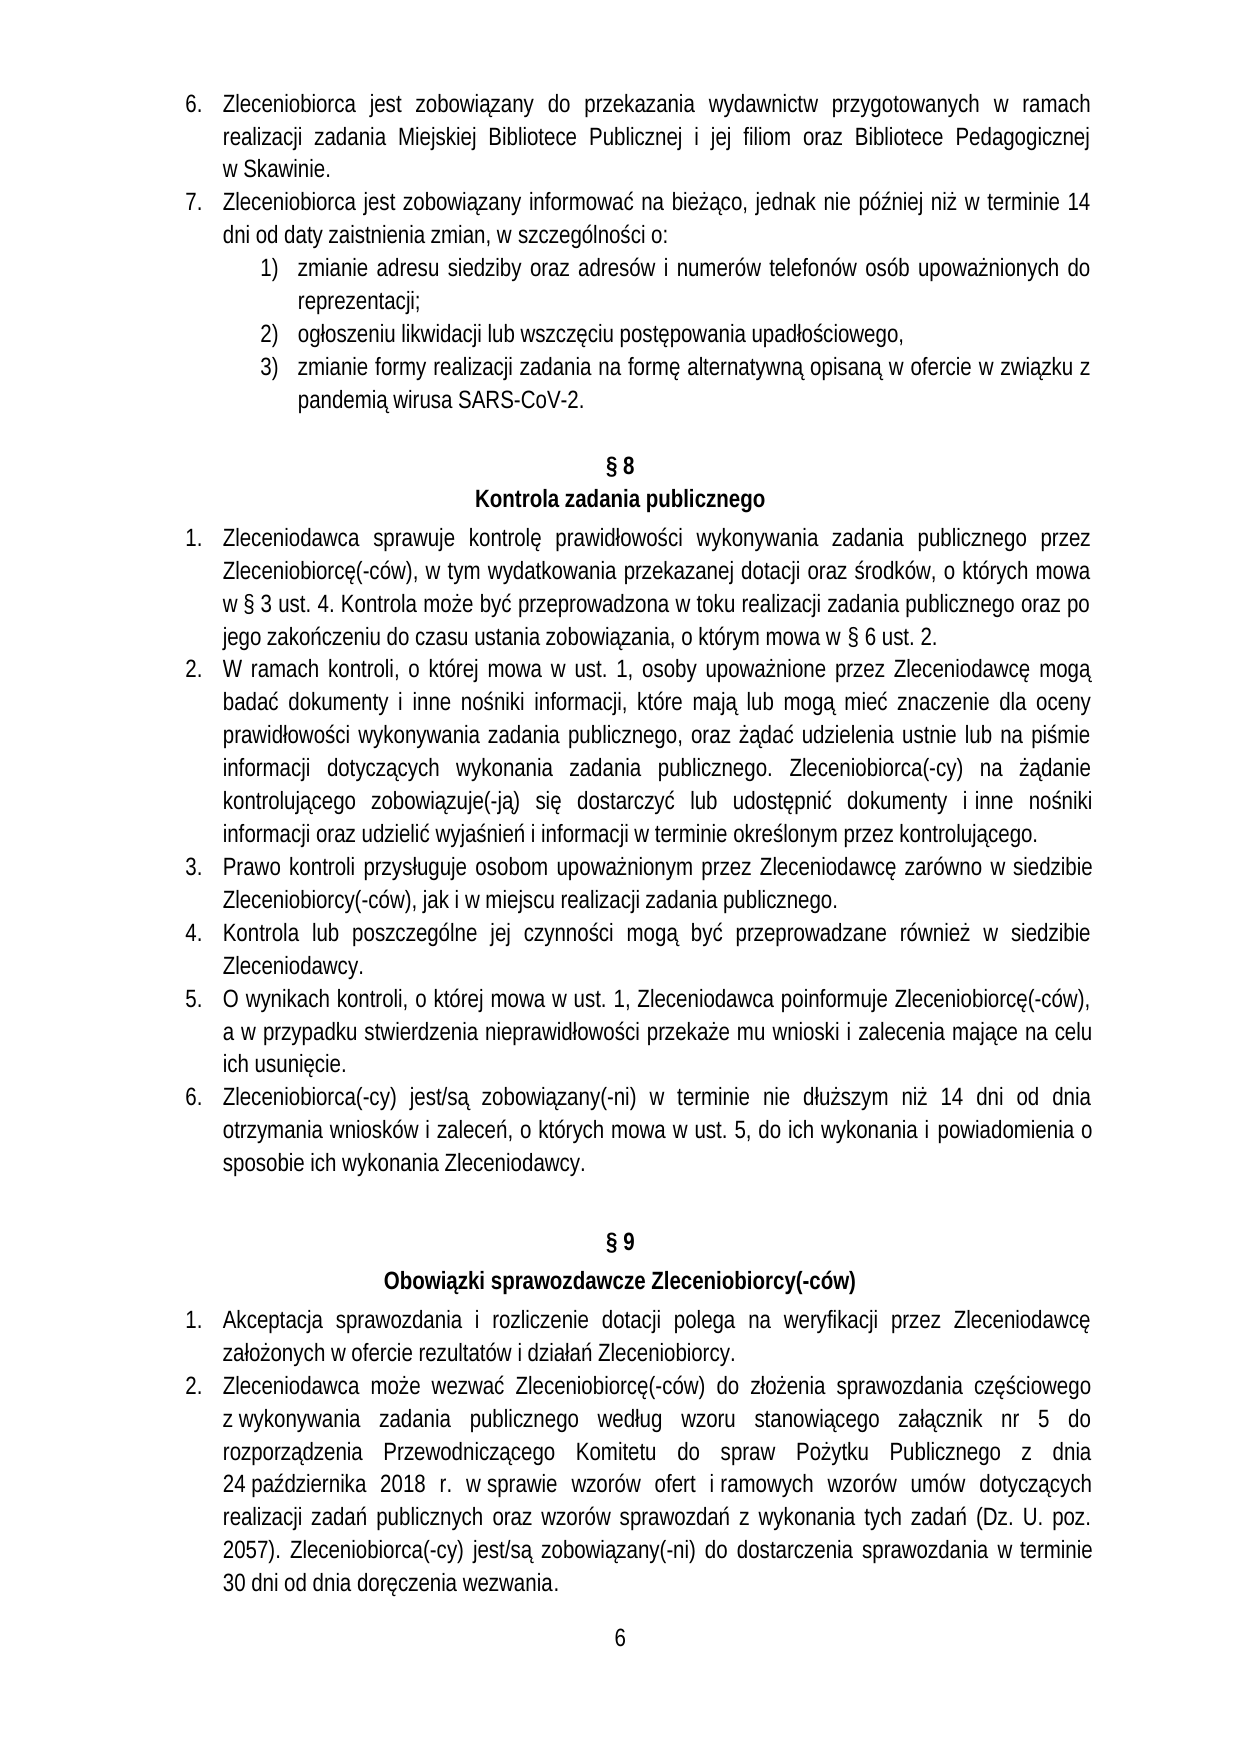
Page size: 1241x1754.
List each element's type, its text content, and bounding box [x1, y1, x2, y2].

list Zleceniodawca sprawuje kontrolę prawidłowości wykonywania zadania publicznego przez Zleceniobiorcę(-ców), w tym wydatkowania przekazanej dotacji oraz środków, o których mowa w § 3 ust. 4. Kontrola może być przeprowadzona w toku realizacji zadania publicznego oraz po jego zakończeniu do czasu ustania zobowiązania, o którym mowa w § 6 ust. 2. [185, 523, 1093, 650]
list W ramach kontroli, o której mowa w ust. 1, osoby upoważnione przez Zleceniodawcę mogą badać dokumenty i inne nośniki informacji, które mają lub mogą mieć znaczenie dla oceny prawidłowości wykonywania zadania publicznego, oraz żądać udzielenia ustnie lub na piśmie informacji dotyczących wykonania zadania publicznego. Zleceniobiorca(-cy) na żądanie kontrolującego zobowiązuje(-ją) się dostarczyć lub udostępnić dokumenty i inne nośniki informacji oraz udzielić wyjaśnień i informacji w terminie określonym przez kontrolującego. [185, 654, 1093, 848]
list ogłoszeniu likwidacji lub wszczęciu postępowania upadłościowego, [260, 319, 1093, 348]
list Zleceniobiorca jest zobowiązany do przekazania wydawnictw przygotowanych w ramach realizacji zadania Miejskiej Bibliotece Publicznej i jej filiom oraz Bibliotece Pedagogicznej w Skawinie. [185, 89, 1093, 183]
list Zleceniobiorca(-cy) jest/są zobowiązany(-ni) w terminie nie dłuższym niż 14 dni od dnia otrzymania wniosków i zaleceń, o których mowa w ust. 5, do ich wykonania i powiadomienia o sposobie ich wykonania Zleceniodawcy. [185, 1082, 1093, 1177]
list zmianie formy realizacji zadania na formę alternatywną opisaną w ofercie w związku z pandemią wirusa SARS-CoV-2. [260, 352, 1093, 413]
list Akceptacja sprawozdania i rozliczenie dotacji polega na weryfikacji przez Zleceniodawcę założonych w ofercie rezultatów i działań Zleceniobiorcy. [185, 1305, 1093, 1366]
list zmianie adresu siedziby oraz adresów i numerów telefonów osób upoważnionych do reprezentacji; [260, 253, 1093, 315]
subtitle Kontrola zadania publicznego [148, 484, 1093, 512]
list Prawo kontroli przysługuje osobom upoważnionym przez Zleceniodawcę zarówno w siedzibie Zleceniobiorcy(-ców), jak i w miejscu realizacji zadania publicznego. [185, 852, 1093, 913]
subtitle § 9 [148, 1227, 1093, 1255]
list Zleceniodawca może wezwać Zleceniobiorcę(-ców) do złożenia sprawozdania częściowego z wykonywania zadania publicznego według wzoru stanowiącego załącznik nr 5 do rozporządzenia Przewodniczącego Komitetu do spraw Pożytku Publicznego z dnia 24 października 2018 r. w sprawie wzorów ofert i ramowych wzorów umów dotyczących realizacji zadań publicznych oraz wzorów sprawozdań z wykonania tych zadań (Dz. U. poz. 2057). Zleceniobiorca(-cy) jest/są zobowiązany(-ni) do dostarczenia sprawozdania w terminie 30 dni od dnia doręczenia wezwania. [185, 1371, 1093, 1597]
list Kontrola lub poszczególne jej czynności mogą być przeprowadzane również w siedzibie Zleceniodawcy. [185, 918, 1093, 979]
subtitle Obowiązki sprawozdawcze Zleceniobiorcy(-ców) [148, 1266, 1093, 1294]
list O wynikach kontroli, o której mowa w ust. 1, Zleceniodawca poinformuje Zleceniobiorcę(-ców), a w przypadku stwierdzenia nieprawidłowości przekaże mu wnioski i zalecenia mające na celu ich usunięcie. [185, 984, 1093, 1078]
text § 8 [148, 451, 1093, 479]
list Zleceniobiorca jest zobowiązany informować na bieżąco, jednak nie później niż w terminie 14 dni od daty zaistnienia zmian, w szczególności o: [185, 187, 1093, 249]
